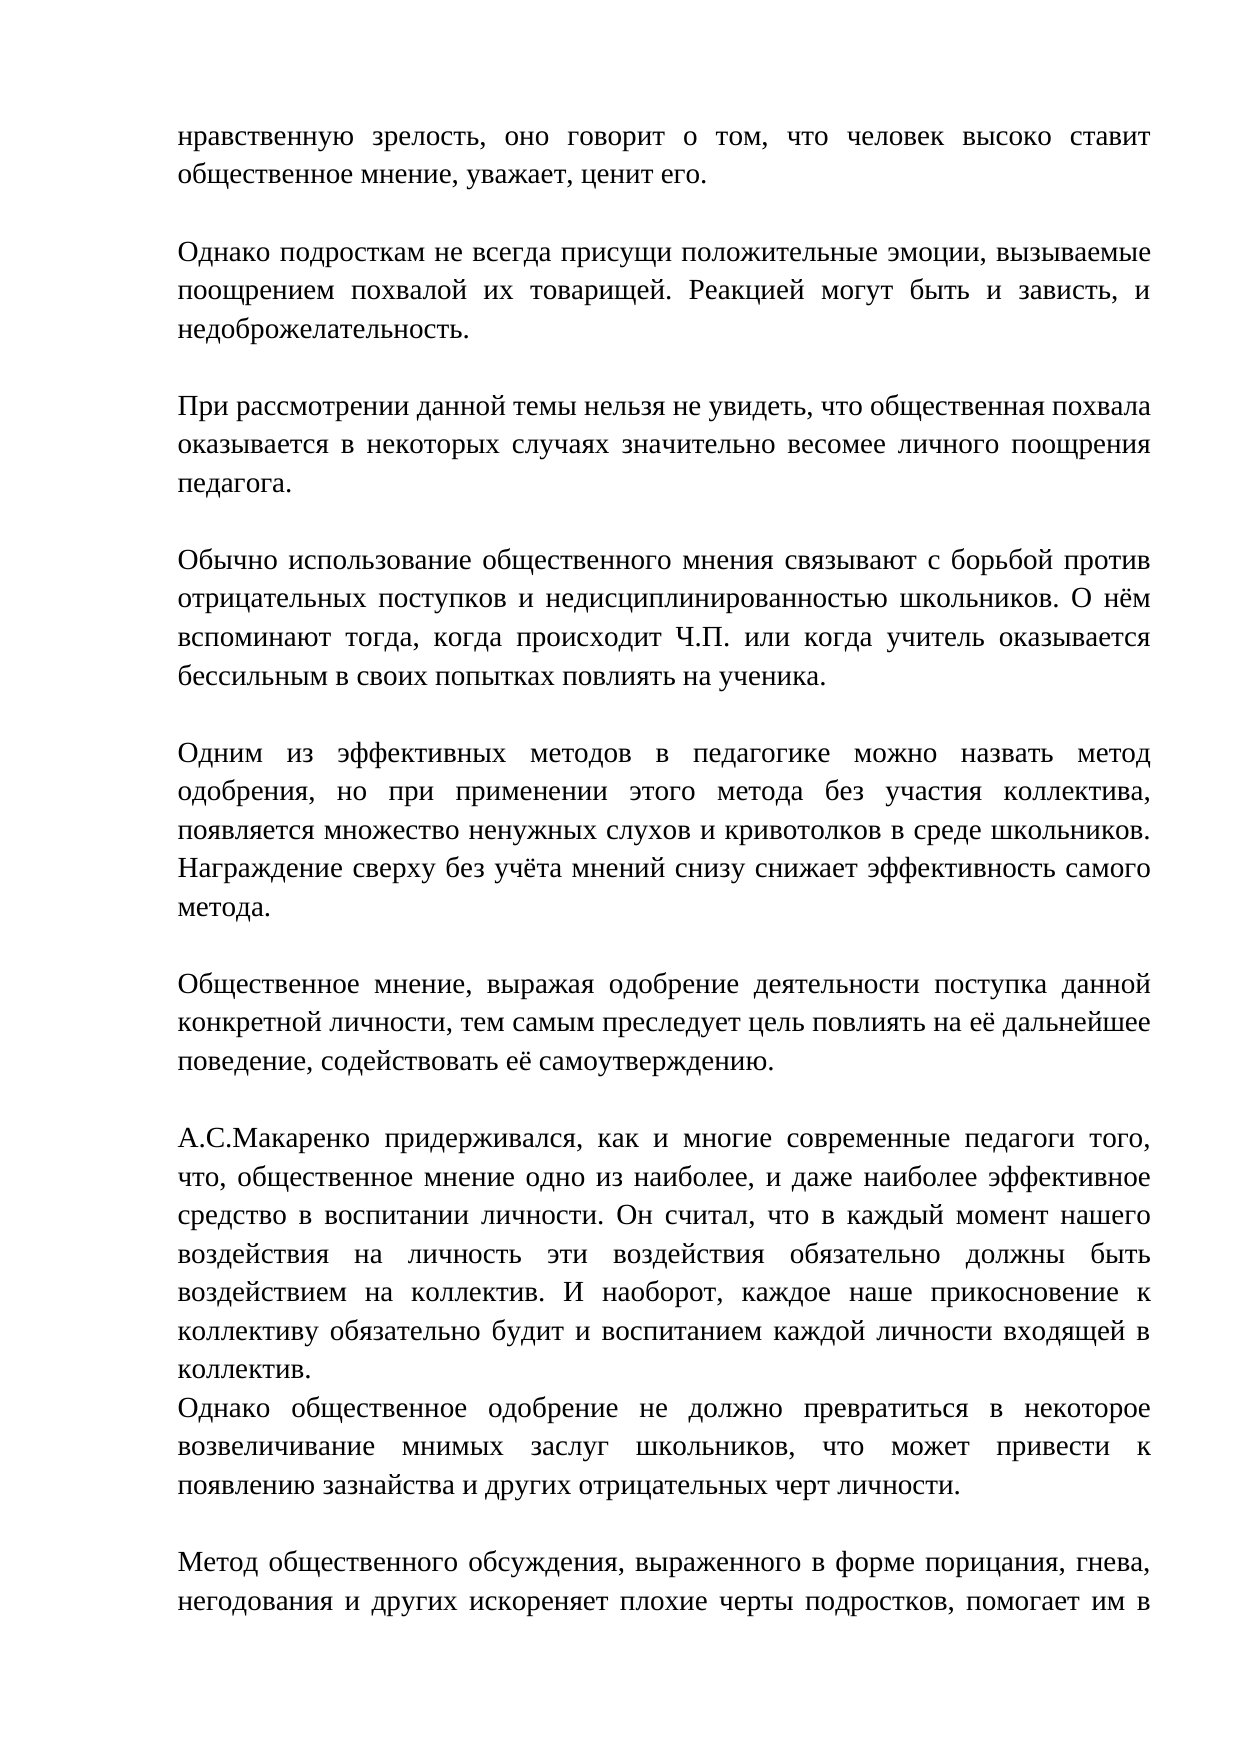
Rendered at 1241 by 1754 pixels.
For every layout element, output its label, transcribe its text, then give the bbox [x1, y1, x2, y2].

text При рассмотрении данной темы нельзя не увидеть, что общественная похвала оказывается в некоторых случаях значительно весомее личного поощрения педагога. [177, 388, 1152, 498]
text Общественное мнение, выражая одобрение деятельности поступка данной конкретной личности, тем самым преследует цель повлиять на её дальнейшее поведение, содействовать её самоутверждению. [177, 966, 1152, 1077]
text Одним из эффективных методов в педагогике можно назвать метод одобрения, но при применении этого метода без участия коллектива, появляется множество ненужных слухов и кривотолков в среде школьников. Награждение сверху без учёта мнений снизу снижает эффективность самого метода. [177, 735, 1152, 922]
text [177, 1544, 1152, 1616]
text Обычно использование общественного мнения связывают с борьбой против отрицательных поступков и недисциплинированностью школьников. О нём вспоминают тогда, когда происходит Ч.П. или когда учитель оказывается бессильным в своих попытках повлиять на ученика. [177, 542, 1152, 691]
text Однако общественное одобрение не должно превратиться в некоторое возвеличивание мнимых заслуг школьников, что может привести к появлению зазнайства и других отрицательных черт личности. [177, 1390, 1152, 1501]
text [177, 118, 1152, 190]
text Однако подросткам не всегда присущи положительные эмоции, вызываемые поощрением похвалой их товарищей. Реакцией могут быть и зависть, и недоброжелательность. [177, 234, 1152, 344]
text А.С.Макаренко придерживался, как и многие современные педагоги того, что, общественное мнение одно из наиболее, и даже наиболее эффективное средство в воспитании личности. Он считал, что в каждый момент нашего воздействия на личность эти воздействия обязательно должны быть воздействием на коллектив. И наоборот, каждое наше прикосновение к коллективу обязательно будит и воспитанием каждой личности входящей в коллектив. [177, 1120, 1152, 1385]
